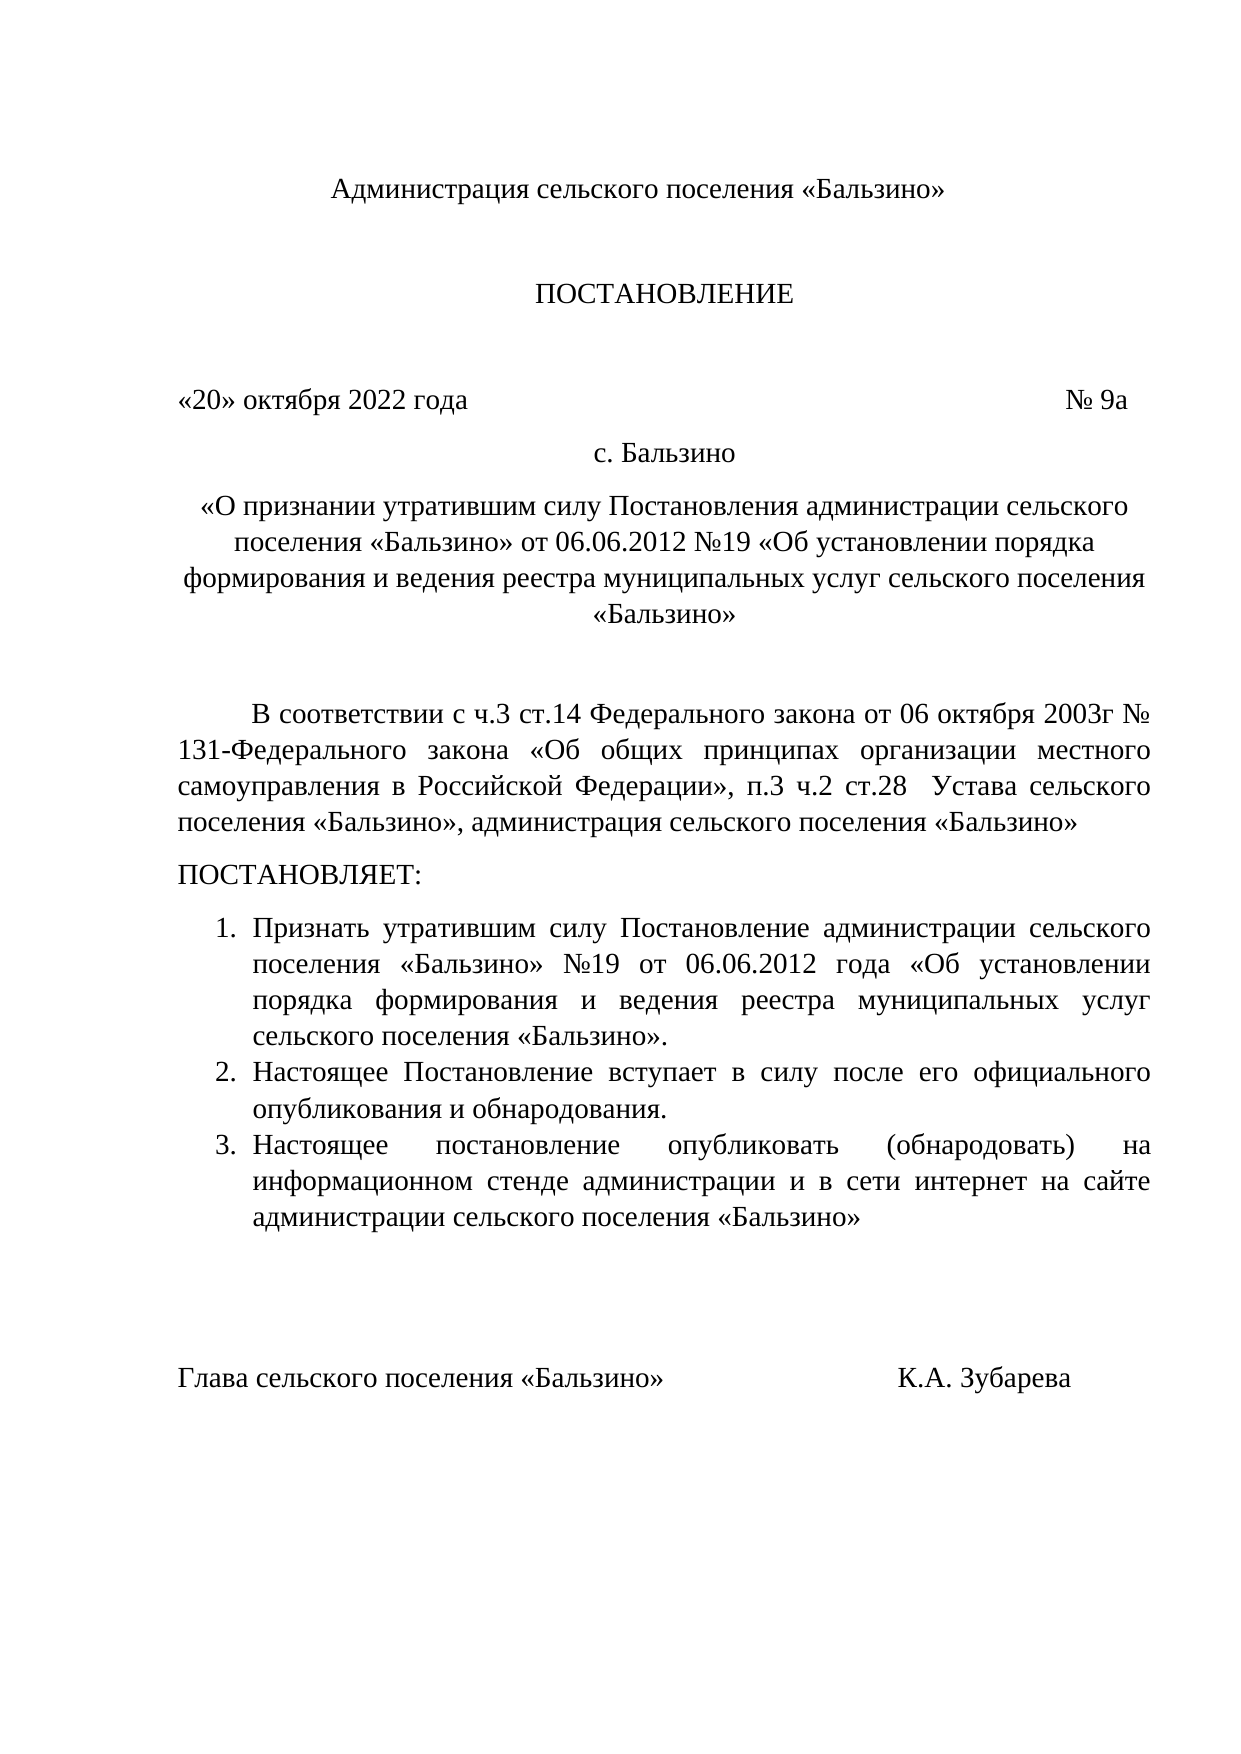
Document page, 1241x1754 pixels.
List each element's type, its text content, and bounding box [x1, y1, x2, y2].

list Настоящее Постановление вступает в силу после его официального опубликования и обнародования. [215, 1054, 1152, 1124]
text Глава сельского поселения «Бальзино» К.А. Зубарева [177, 1360, 1152, 1394]
text Администрация сельского поселения «Бальзино» [177, 171, 1152, 204]
text ПОСТАНОВЛЕНИЕ [177, 277, 1152, 310]
list Признать утратившим силу Постановление администрации сельского поселения «Бальзино» №19 от 06.06.2012 года «Об установлении порядка формирования и ведения реестра муниципальных услуг сельского поселения «Бальзино». [215, 910, 1152, 1052]
text В соответствии с ч.3 ст.14 Федерального закона от 06 октября 2003г № 131-Федерального закона «Об общих принципах организации местного самоуправления в Российской Федерации», п.3 ч.2 ст.28 Устава сельского поселения «Бальзино», администрация сельского поселения «Бальзино» [177, 696, 1152, 838]
text ПОСТАНОВЛЯЕТ: [177, 857, 1152, 891]
text с. Бальзино [177, 435, 1152, 468]
list Настоящее постановление опубликовать (обнародовать) на информационном стенде администрации и в сети интернет на сайте администрации сельского поселения «Бальзино» [215, 1127, 1152, 1233]
text «20» октября 2022 года № 9а [177, 382, 1152, 416]
text «О признании утратившим силу Постановления администрации сельского поселения «Бальзино» от 06.06.2012 №19 «Об установлении порядка формирования и ведения реестра муниципальных услуг сельского поселения «Бальзино» [177, 488, 1152, 630]
